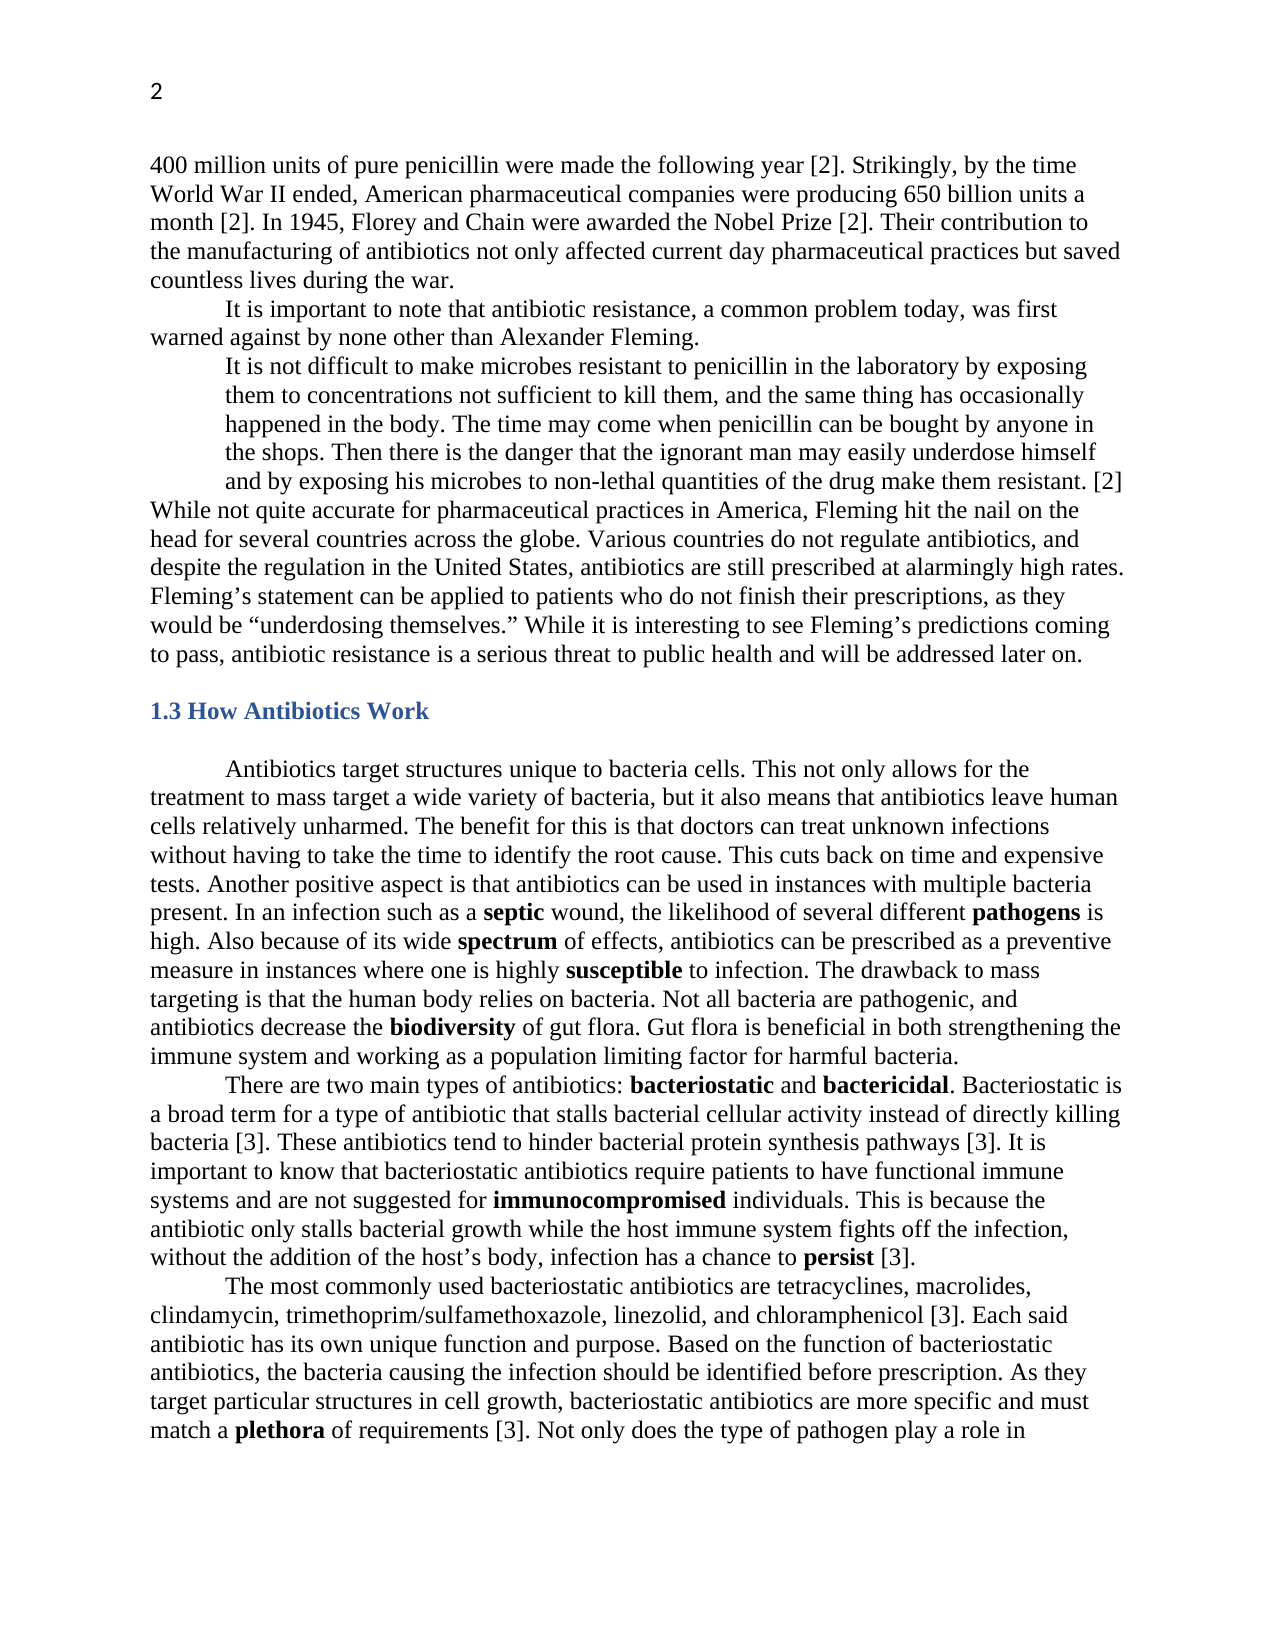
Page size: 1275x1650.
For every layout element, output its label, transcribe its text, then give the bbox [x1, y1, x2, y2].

text There are two main types of antibiotics: bacteriostatic and bactericidal. Bacteriostatic is a broad term for a type of antibiotic that stalls bacterial cellular activity instead of directly killing bacteria [3]. These antibiotics tend to hinder bacterial protein synthesis pathways [3]. It is important to know that bacteriostatic antibiotics require patients to have functional immune systems and are not suggested for immunocompromised individuals. This is because the antibiotic only stalls bacterial growth while the host immune system fights off the infection, without the addition of the host’s body, infection has a chance to persist [3]. [150, 1070, 1125, 1271]
text 1.3 How Antibiotics Work [150, 696, 1125, 725]
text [150, 150, 1125, 294]
text It is important to note that antibiotic resistance, a common problem today, was first warned against by none other than Alexander Fleming. [150, 294, 1125, 351]
text Antibiotics target structures unique to bacteria cells. This not only allows for the treatment to mass target a wide variety of bacteria, but it also means that antibiotics leave human cells relatively unharmed. The benefit for this is that doctors can treat unknown infections without having to take the time to identify the root cause. This cuts back on time and expensive tests. Another positive aspect is that antibiotics can be used in instances with multiple bacteria present. In an infection such as a septic wound, the likelihood of several different pathogens is high. Also because of its wide spectrum of effects, antibiotics can be prescribed as a preventive measure in instances where one is highly susceptible to infection. The drawback to mass targeting is that the human body relies on bacteria. Not all bacteria are pathogenic, and antibiotics decrease the biodiversity of gut flora. Gut flora is beneficial in both strengthening the immune system and working as a population limiting factor for harmful bacteria. [150, 754, 1125, 1070]
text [150, 1271, 1125, 1444]
text While not quite accurate for pharmaceutical practices in America, Fleming hit the nail on the head for several countries across the globe. Various countries do not regulate antibiotics, and despite the regulation in the United States, antibiotics are still prescribed at alarmingly high rates. Fleming’s statement can be applied to patients who do not finish their prescriptions, as they would be “underdosing themselves.” While it is interesting to see Fleming’s predictions coming to pass, antibiotic resistance is a serious threat to public health and will be addressed later on. [150, 495, 1125, 553]
text It is not difficult to make microbes resistant to penicillin in the laboratory by exposing them to concentrations not sufficient to kill them, and the same thing has occasionally happened in the body. The time may come when penicillin can be bought by anyone in the shops. Then there is the danger that the ignorant man may easily underdose himself and by exposing his microbes to non-lethal quantities of the drug make them resistant. [2] [225, 351, 1125, 495]
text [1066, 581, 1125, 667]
